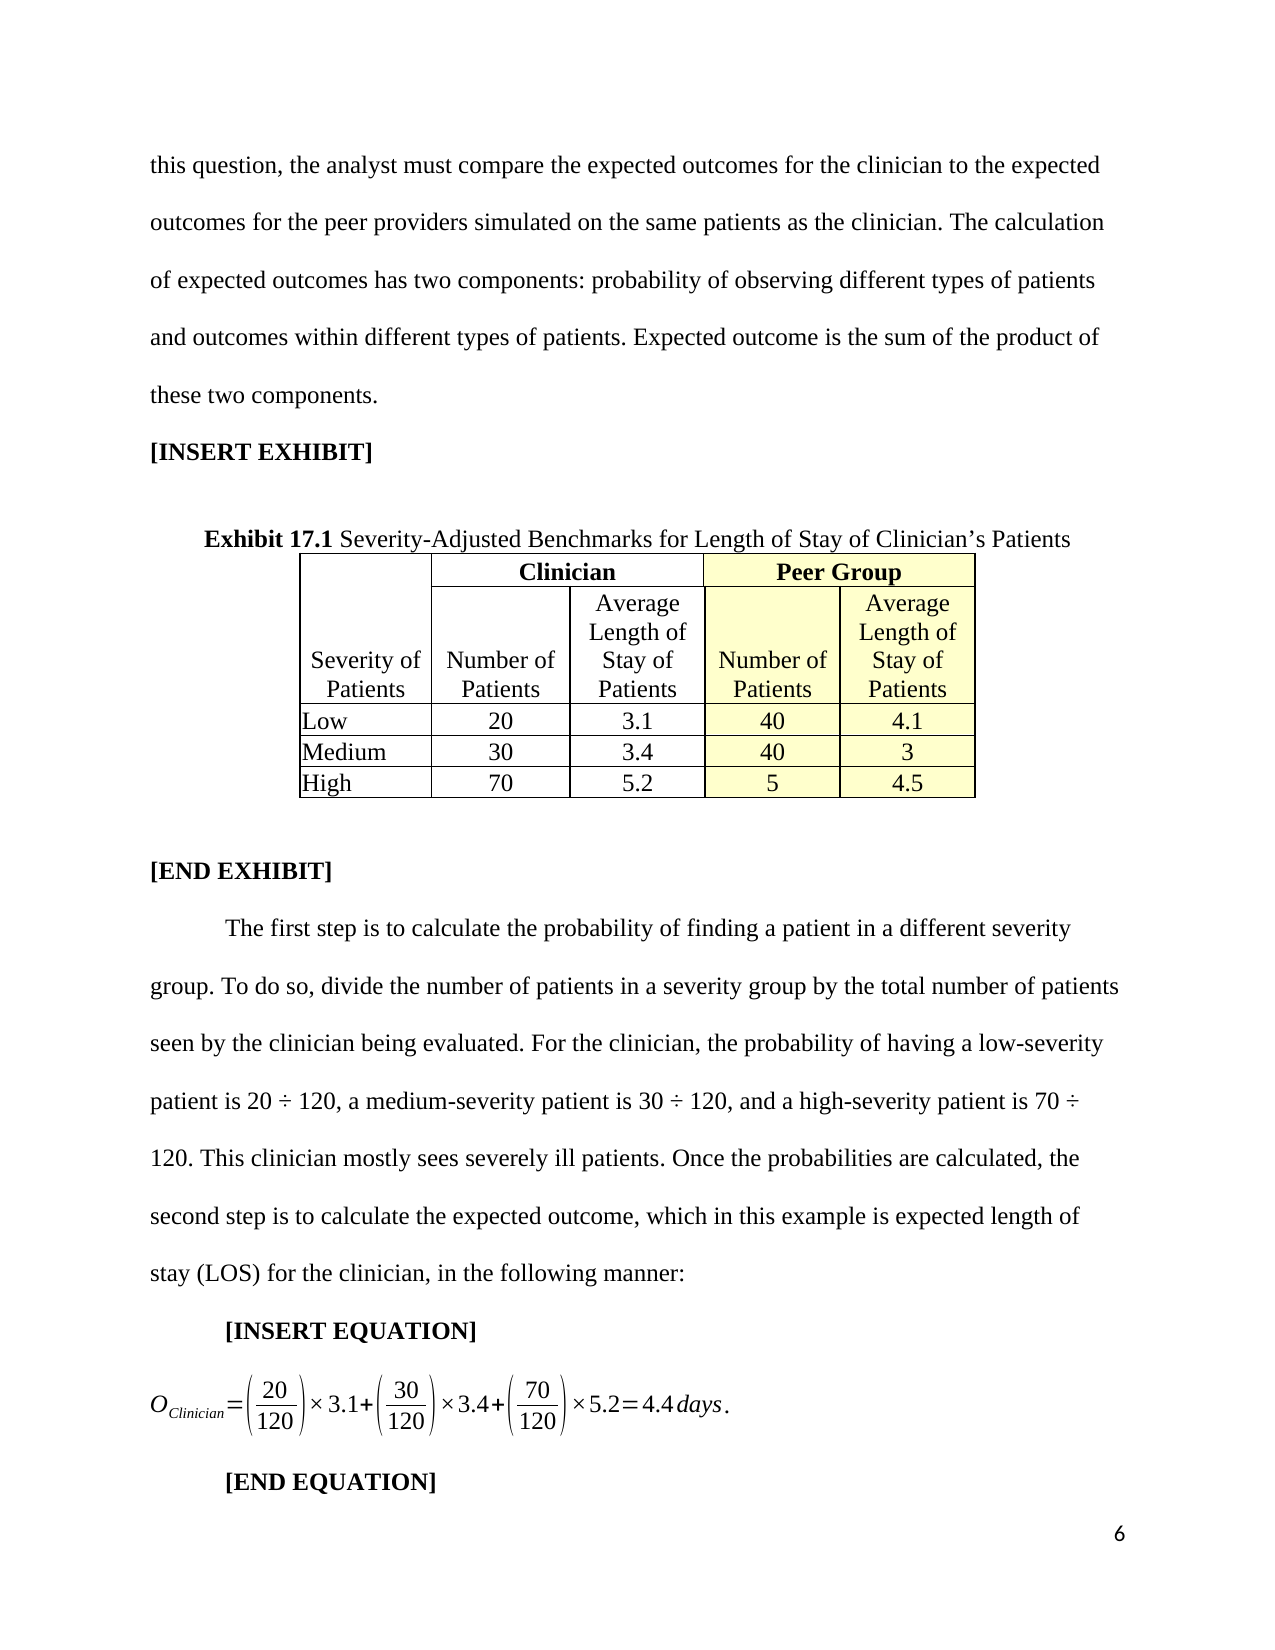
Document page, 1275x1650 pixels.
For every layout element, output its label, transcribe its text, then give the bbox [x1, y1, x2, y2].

table_cell 5.2 [571, 767, 704, 797]
text [END EXHIBIT] [150, 798, 1125, 884]
table_cell Number of Patients [432, 587, 569, 703]
table_cell 4.1 [841, 704, 974, 734]
table_cell 3 [841, 736, 974, 766]
table_cell 40 [706, 736, 839, 766]
table_cell 5 [706, 767, 839, 797]
table_cell 30 [432, 736, 569, 766]
table_header Clinician [432, 554, 703, 586]
text [INSERT EQUATION] [150, 1316, 1125, 1344]
text . [150, 1373, 1125, 1438]
table_cell Average Length of Stay of Patients [571, 587, 704, 703]
table_cell Number of Patients [706, 587, 839, 703]
table_cell 40 [706, 704, 839, 734]
table_cell 20 [432, 704, 569, 734]
table_cell Medium [301, 736, 431, 766]
table_header Severity of Patients [301, 554, 431, 703]
table_header Peer Group [704, 554, 974, 586]
table_cell 3.1 [571, 704, 704, 734]
text [INSERT EXHIBIT] [150, 437, 1125, 466]
table_cell Average Length of Stay of Patients [841, 587, 974, 703]
text Exhibit 17.1 Severity-Adjusted Benchmarks for Length of Stay of Clinician’s Patients [150, 524, 1125, 552]
text The first step is to calculate the probability of finding a patient in a different severity group. To do so, divide the number of patients in a severity group by the total number of patients seen by the clinician being evaluated. For the clinician, the probability of having a low-severity patient is 20 ÷ 120, a medium-severity patient is 30 ÷ 120, and a high-severity patient is 70 ÷ 120. This clinician mostly sees severely ill patients. Once the probabilities are calculated, the second step is to calculate the expected outcome, which in this example is expected length of stay (LOS) for the clinician, in the following manner: [150, 913, 1125, 1287]
table_cell Low [301, 704, 431, 734]
table_cell 70 [432, 767, 569, 797]
table_cell High [301, 767, 431, 797]
text [END EQUATION] [150, 1467, 1125, 1496]
table_cell 4.5 [841, 767, 974, 797]
table_cell 3.4 [571, 736, 704, 766]
